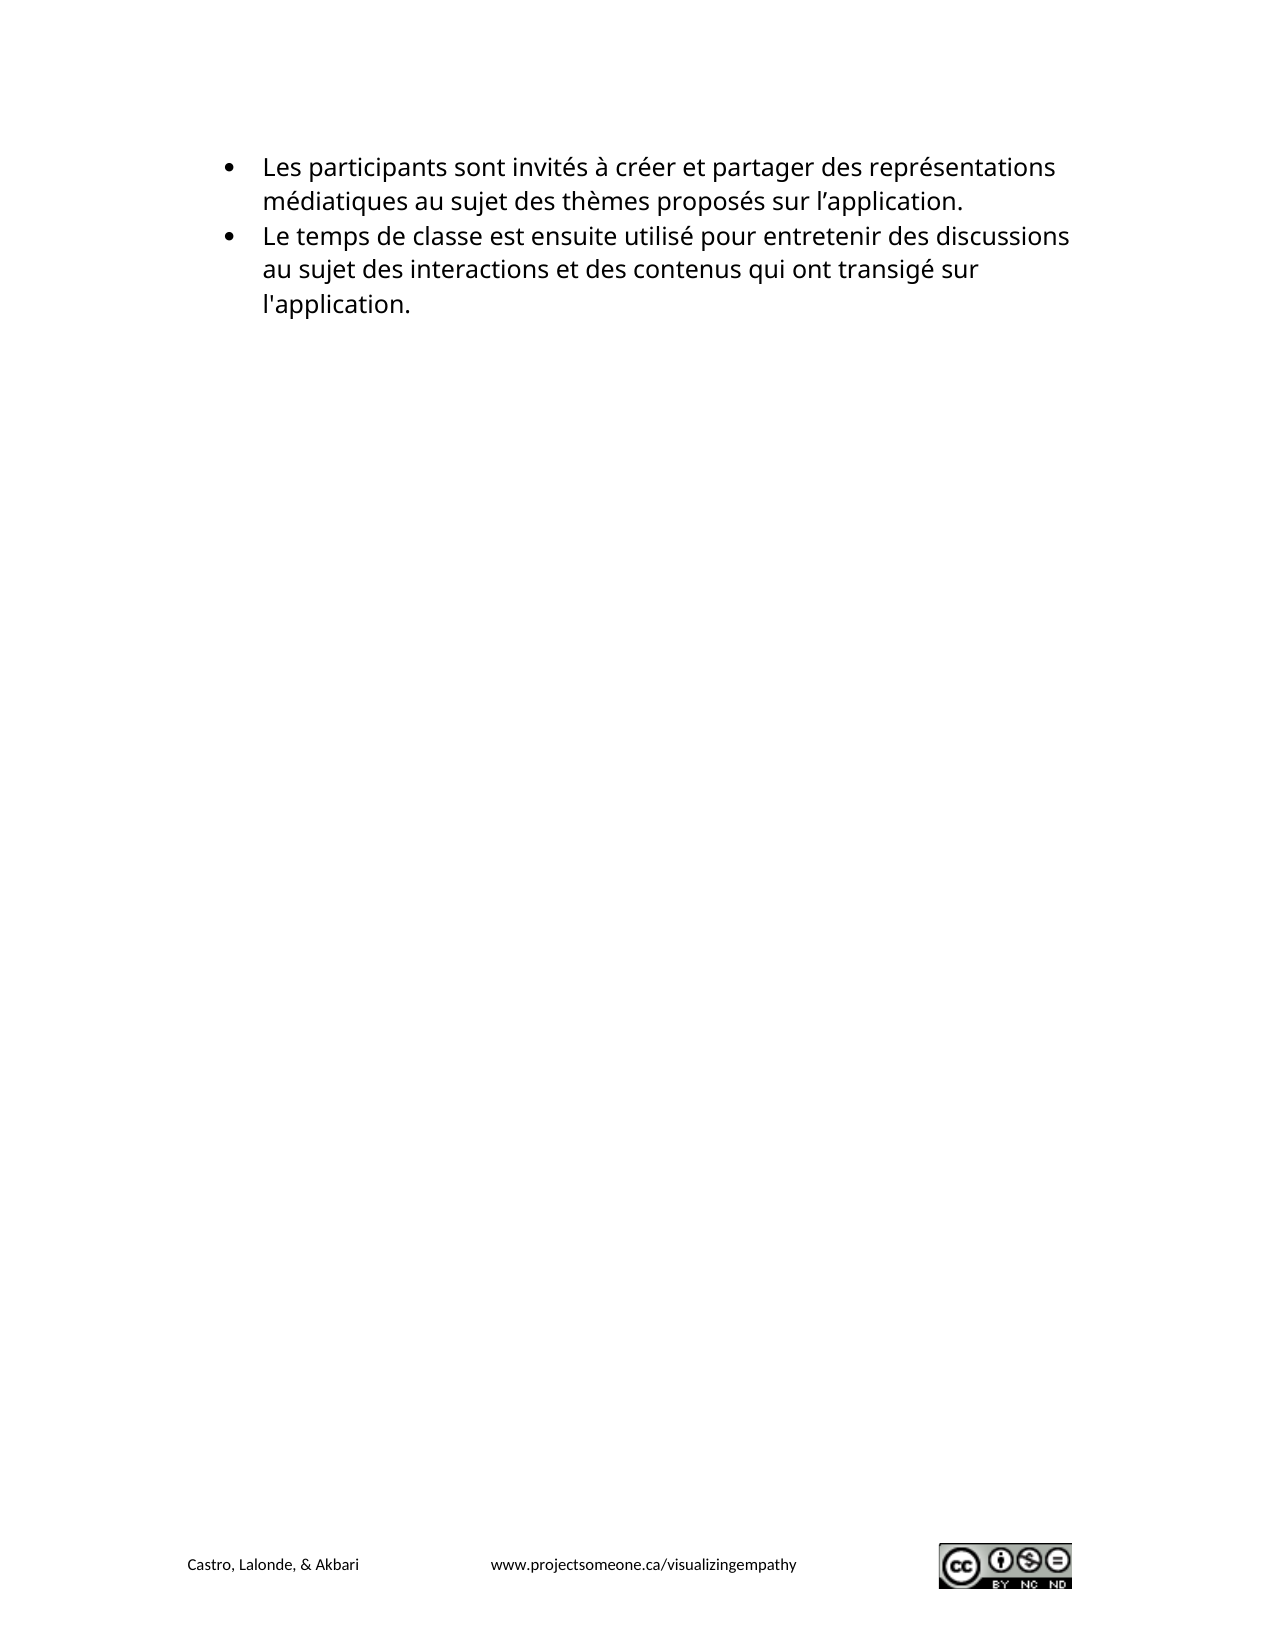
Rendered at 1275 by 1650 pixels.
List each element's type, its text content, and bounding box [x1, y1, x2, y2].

list Le temps de classe est ensuite utilisé pour entretenir des discussions au sujet des interactions et des contenus qui ont transigé sur l'application. [225, 218, 1087, 320]
picture [938, 1543, 1072, 1589]
list Les participants sont invités à créer et partager des représentations médiatiques au sujet des thèmes proposés sur l’application. [225, 150, 1087, 218]
